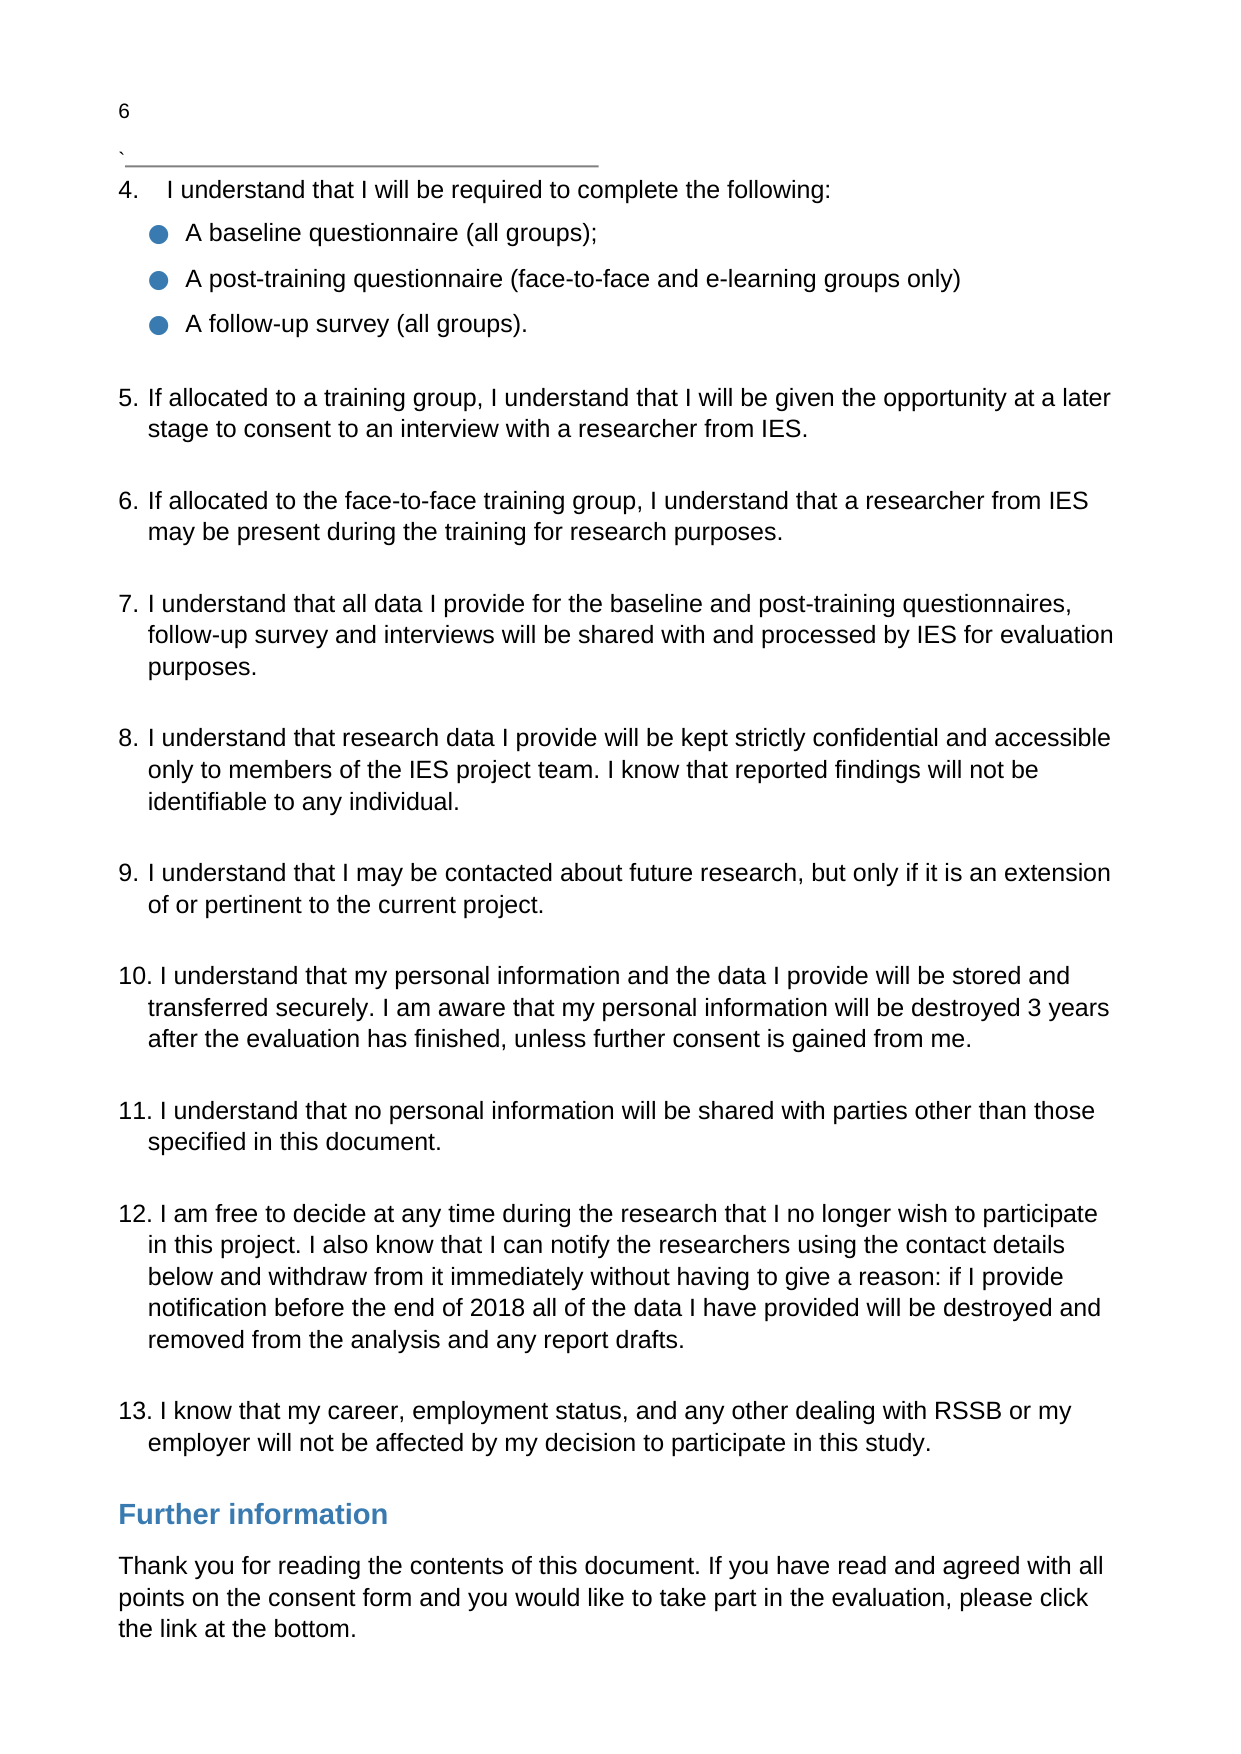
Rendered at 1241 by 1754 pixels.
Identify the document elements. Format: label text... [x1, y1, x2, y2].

list I understand that I may be contacted about future research, but only if it is an extension of or pertinent to the current project. [118, 858, 1122, 950]
subtitle Further information [118, 1497, 1114, 1531]
list A post-training questionnaire (face-to-face and e-learning groups only) [148, 260, 1114, 294]
list I understand that my personal information and the data I provide will be stored and transferred securely. I am aware that my personal information will be destroyed 3 years after the evaluation has finished, unless further consent is gained from me. [118, 961, 1122, 1084]
list I understand that all data I provide for the baseline and post-training questionnaires, follow-up survey and interviews will be shared with and processed by IES for evaluation purposes. [118, 589, 1122, 712]
list A baseline questionnaire (all groups); [148, 214, 1114, 249]
list I understand that research data I provide will be kept strictly confidential and accessible only to members of the IES project team. I know that reported findings will not be identifiable to any individual. [118, 723, 1122, 847]
list I am free to decide at any time during the research that I no longer wish to participate in this project. I also know that I can notify the researchers using the contact details below and withdraw from it immediately without having to give a reason: if I provide notification before the end of 2018 all of the data I have provided will be destroyed and removed from the analysis and any report drafts. [118, 1199, 1122, 1385]
list A follow-up survey (all groups). [148, 306, 1114, 372]
list If allocated to a training group, I understand that I will be given the opportunity at a later stage to consent to an interview with a researcher from IES. [118, 383, 1122, 475]
text Thank you for reading the contents of this document. If you have read and agreed with all points on the consent form and you would like to take part in the evaluation, please click the link at the bottom. [118, 1551, 1122, 1643]
list I understand that I will be required to complete the following: [118, 169, 1122, 203]
list I know that my career, employment status, and any other dealing with RSSB or my employer will not be affected by my decision to participate in this study. [118, 1396, 1122, 1457]
list If allocated to the face-to-face training group, I understand that a researcher from IES may be present during the training for research purposes. [118, 486, 1122, 578]
list I understand that no personal information will be shared with parties other than those specified in this document. [118, 1096, 1122, 1187]
